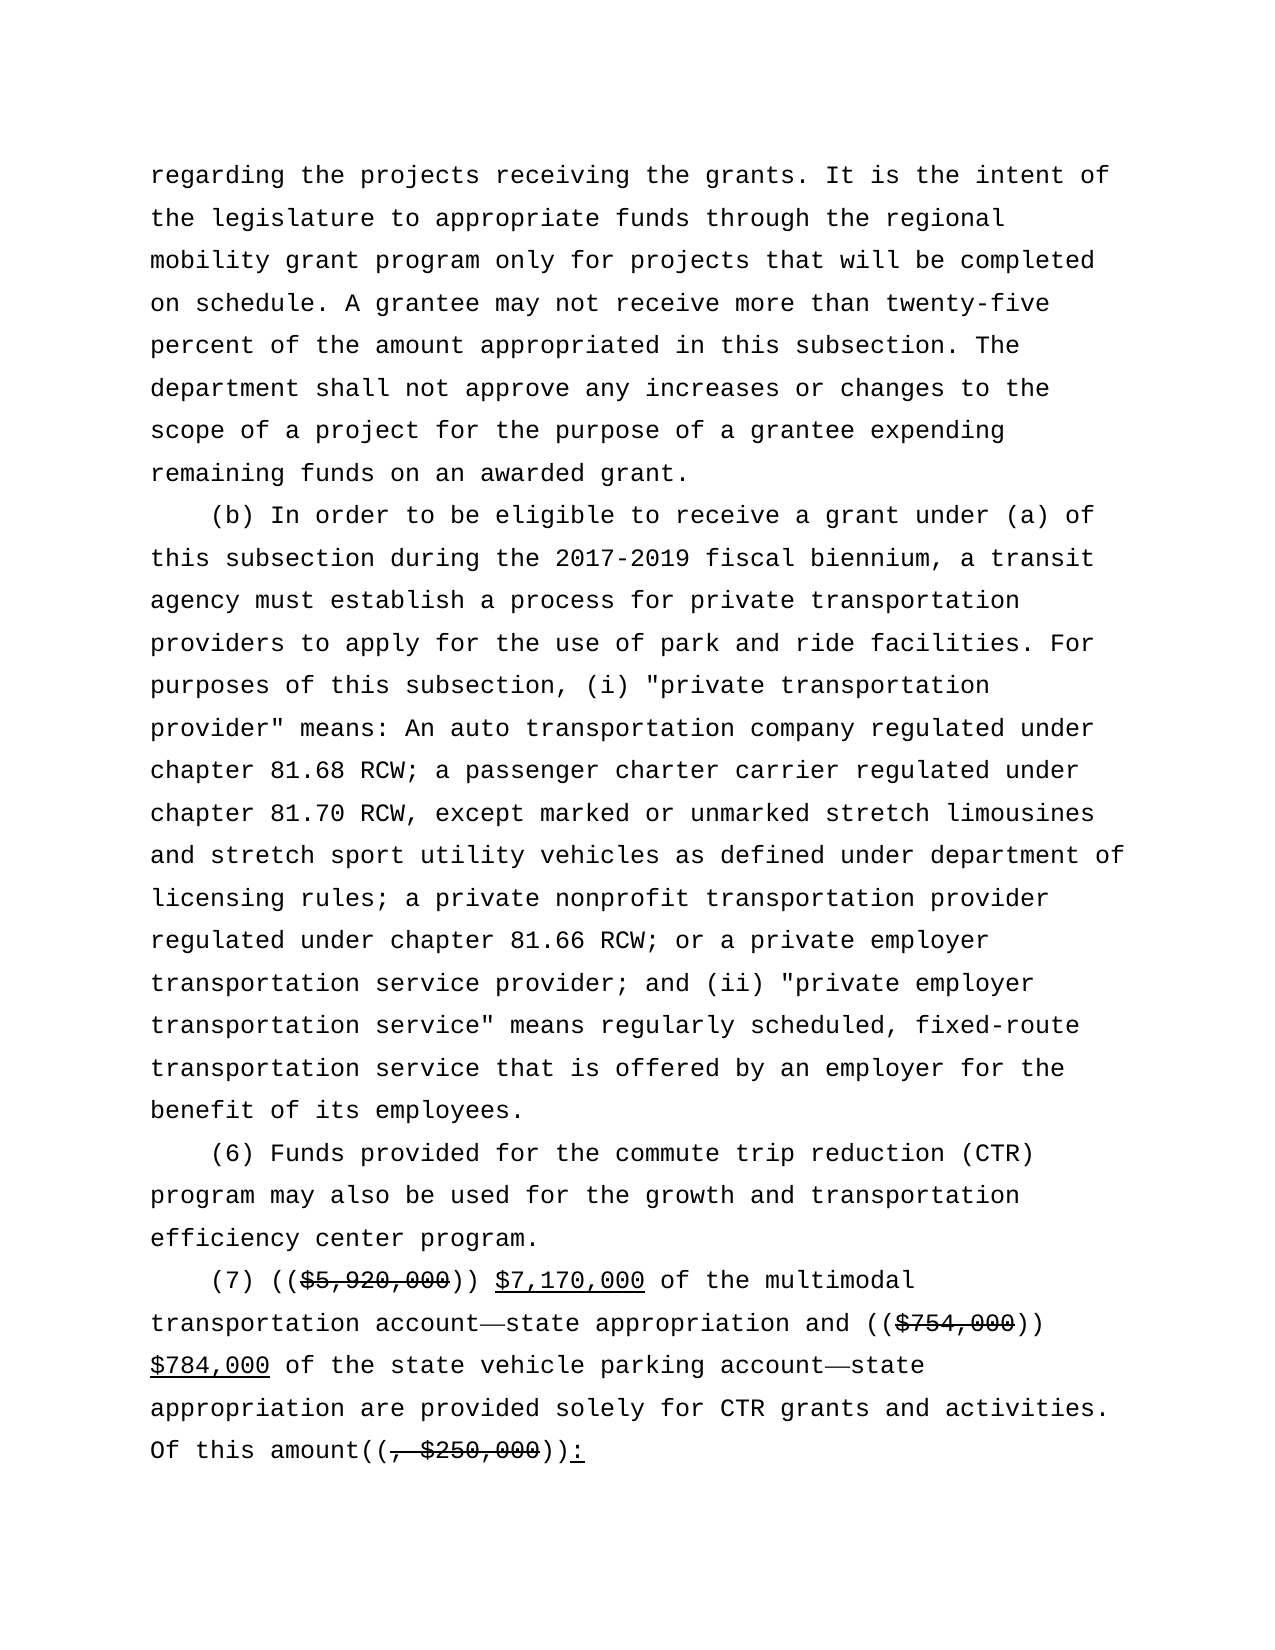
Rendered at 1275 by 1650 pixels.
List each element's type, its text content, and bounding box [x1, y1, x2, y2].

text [150, 150, 1125, 490]
text (7) (($5,920,000)) $7,170,000 of the multimodal transportation account—state appropriation and (($754,000)) $784,000 of the state vehicle parking account—state appropriation are provided solely for CTR grants and activities. Of this amount((, $250,000)): [150, 1255, 1125, 1467]
text (6) Funds provided for the commute trip reduction (CTR) program may also be used for the growth and transportation efficiency center program. [150, 1127, 1125, 1255]
text (b) In order to be eligible to receive a grant under (a) of this subsection during the 2017-2019 fiscal biennium, a transit agency must establish a process for private transportation providers to apply for the use of park and ride facilities. For purposes of this subsection, (i) "private transportation provider" means: An auto transportation company regulated under chapter 81.68 RCW; a passenger charter carrier regulated under chapter 81.70 RCW, except marked or unmarked stretch limousines and stretch sport utility vehicles as defined under department of licensing rules; a private nonprofit transportation provider regulated under chapter 81.66 RCW; or a private employer transportation service provider; and (ii) "private employer transportation service" means regularly scheduled, fixed-route transportation service that is offered by an employer for the benefit of its employees. [150, 490, 1125, 1127]
